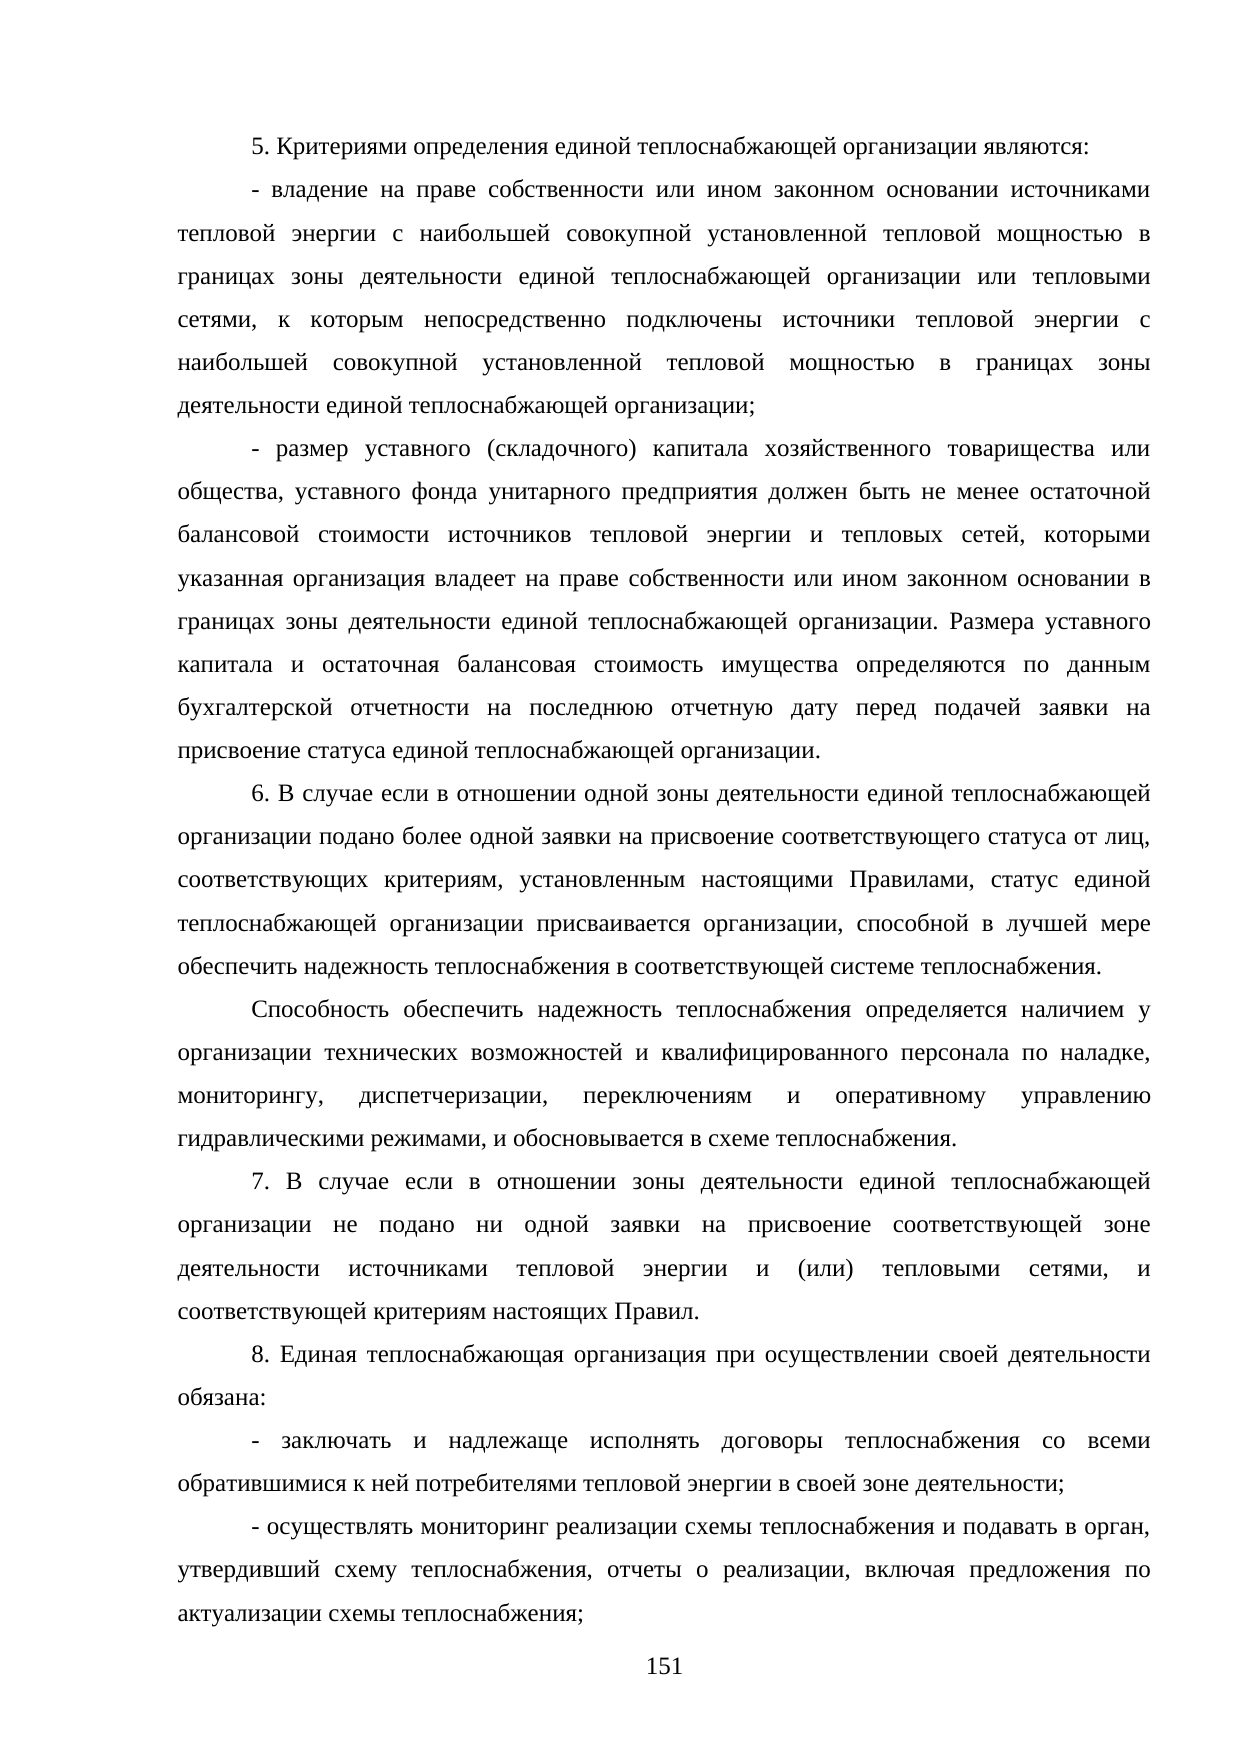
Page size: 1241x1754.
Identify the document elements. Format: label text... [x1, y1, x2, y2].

text 7. В случае если в отношении зоны деятельности единой теплоснабжающей организации не подано ни одной заявки на присвоение соответствующей зоне деятельности источниками тепловой энергии и (или) тепловыми сетями, и соответствующей критериям настоящих Правил. [177, 1166, 1152, 1324]
text - заключать и надлежаще исполнять договоры теплоснабжения со всеми обратившимися к ней потребителями тепловой энергии в своей зоне деятельности; [177, 1425, 1152, 1497]
text 6. В случае если в отношении одной зоны деятельности единой теплоснабжающей организации подано более одной заявки на присвоение соответствующего статуса от лиц, соответствующих критериям, установленным настоящими Правилами, статус единой теплоснабжающей организации присваивается организации, способной в лучшей мере обеспечить надежность теплоснабжения в соответствующей системе теплоснабжения. [177, 778, 1152, 979]
text 5. Критериями определения единой теплоснабжающей организации являются: [177, 131, 1152, 160]
text Способность обеспечить надежность теплоснабжения определяется наличием у организации технических возможностей и квалифицированного персонала по наладке, мониторингу, диспетчеризации, переключениям и оперативному управлению гидравлическими режимами, и обосновывается в схеме теплоснабжения. [177, 994, 1152, 1152]
text - осуществлять мониторинг реализации схемы теплоснабжения и подавать в орган, утвердивший схему теплоснабжения, отчеты о реализации, включая предложения по актуализации схемы теплоснабжения; [177, 1511, 1152, 1626]
text - владение на праве собственности или ином законном основании источниками тепловой энергии с наибольшей совокупной установленной тепловой мощностью в границах зоны деятельности единой теплоснабжающей организации или тепловыми сетями, к которым непосредственно подключены источники тепловой энергии с наибольшей совокупной установленной тепловой мощностью в границах зоны деятельности единой теплоснабжающей организации; [177, 174, 1152, 419]
text 8. Единая теплоснабжающая организация при осуществлении своей деятельности обязана: [177, 1339, 1152, 1411]
text - размер уставного (складочного) капитала хозяйственного товарищества или общества, уставного фонда унитарного предприятия должен быть не менее остаточной балансовой стоимости источников тепловой энергии и тепловых сетей, которыми указанная организация владеет на праве собственности или ином законном основании в границах зоны деятельности единой теплоснабжающей организации. Размера уставного капитала и остаточная балансовая стоимость имущества определяются по данным бухгалтерской отчетности на последнюю отчетную дату перед подачей заявки на присвоение статуса единой теплоснабжающей организации. [177, 433, 1152, 764]
